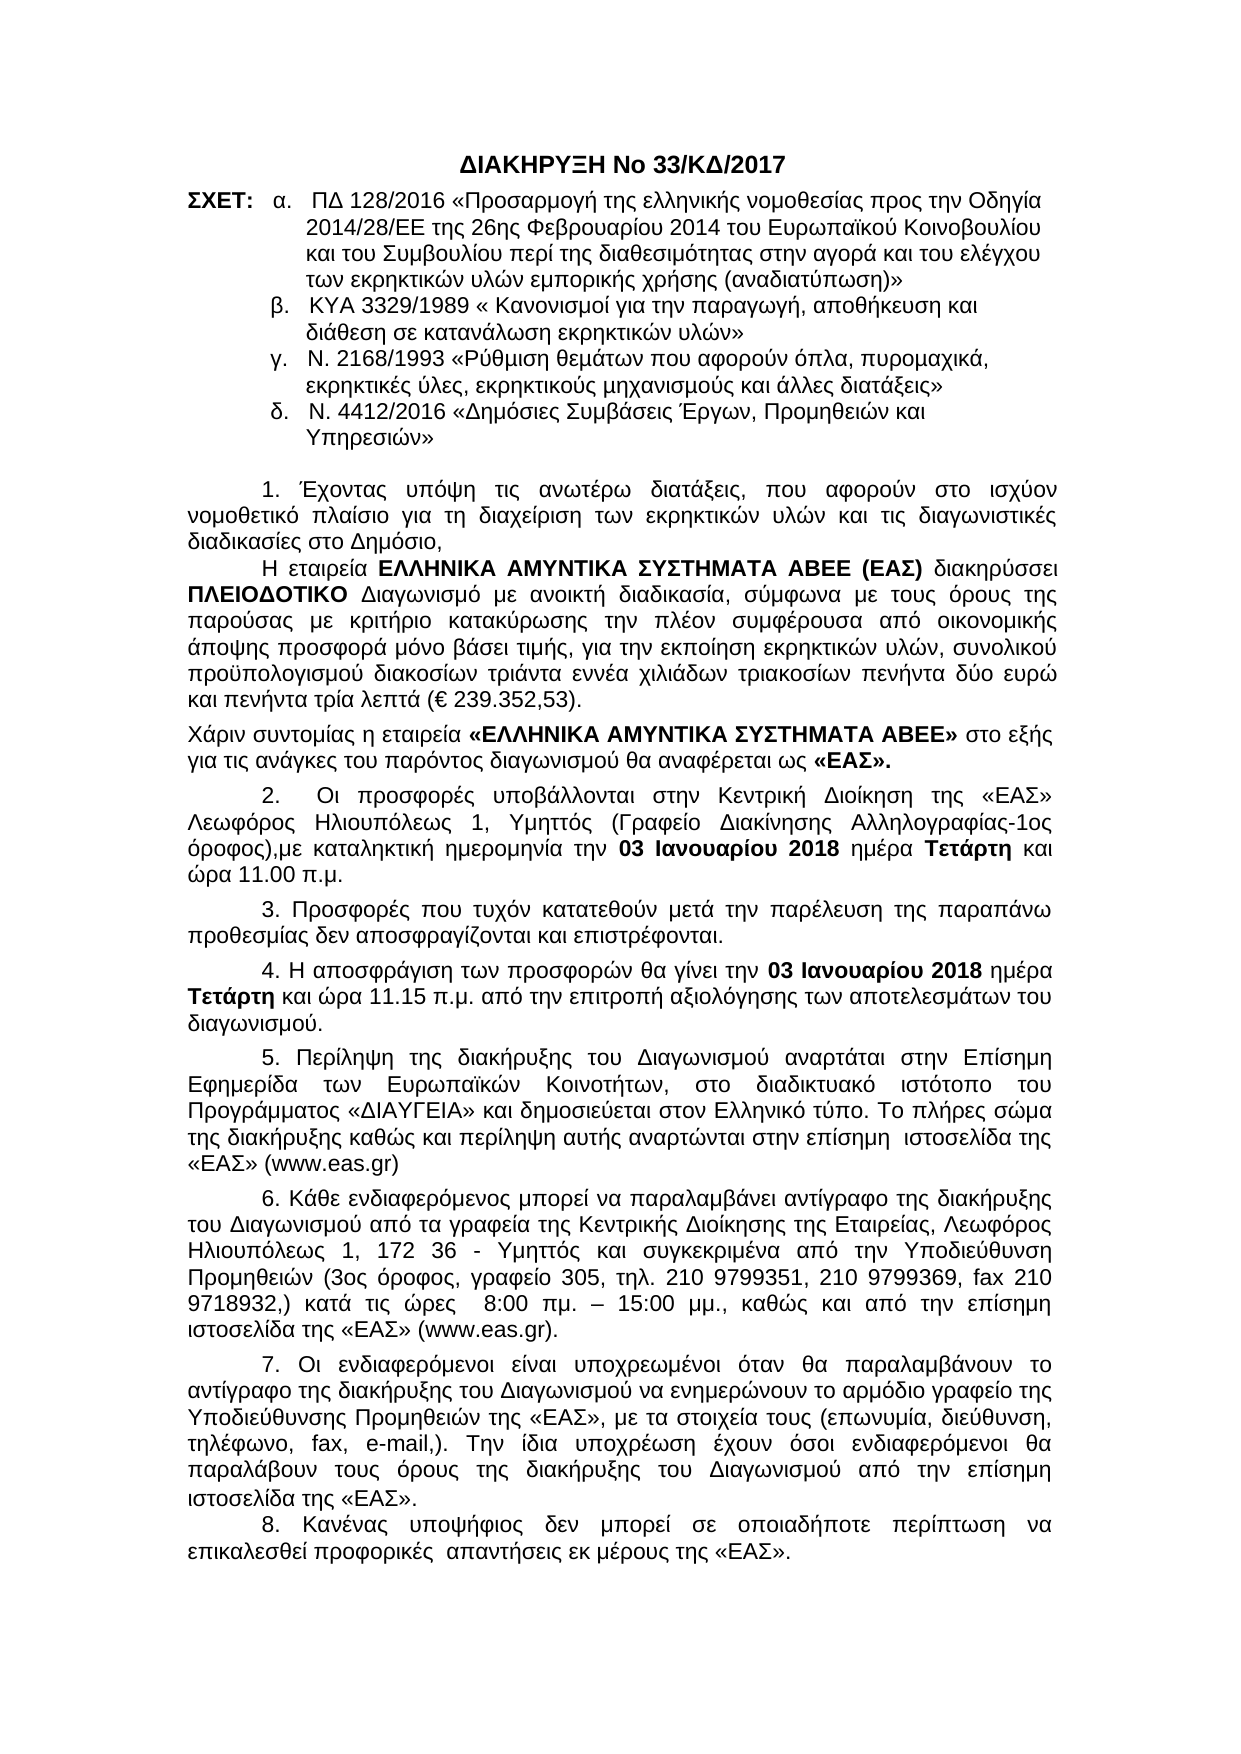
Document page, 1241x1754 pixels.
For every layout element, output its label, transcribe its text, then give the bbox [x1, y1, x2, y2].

text ΣΧΕΤ: α. ΠΔ 128/2016 «Προσαρμογή της ελληνικής νομοθεσίας προς την Οδηγία 2014/28/ΕΕ της 26ης Φεβρουαρίου 2014 του Ευρωπαϊκού Κοινοβουλίου και του Συμβουλίου περί της διαθεσιμότητας στην αγορά και του ελέγχου των εκρηκτικών υλών εμπορικής χρήσης (αναδιατύπωση)» [187, 187, 1058, 292]
text 3. Προσφορές που τυχόν κατατεθούν μετά την παρέλευση της παραπάνω προθεσμίας δεν αποσφραγίζονται και επιστρέφονται. [187, 896, 1053, 949]
text β. ΚΥΑ 3329/1989 « Κανονισμοί για την παραγωγή, αποθήκευση και διάθεση σε κατανάλωση εκρηκτικών υλών» [187, 292, 1058, 345]
text 6. Κάθε ενδιαφερόμενος μπορεί να παραλαμβάνει αντίγραφο της διακήρυξης του Διαγωνισμού από τα γραφεία της Κεντρικής Διοίκησης της Εταιρείας, Λεωφόρος Ηλιουπόλεως 1, 172 36 - Υμηττός και συγκεκριμένα από την Υποδιεύθυνση Προμηθειών (3ος όροφος, γραφείο 305, τηλ. 210 9799351, 210 9799369, fax 210 9718932,) κατά τις ώρες 8:00 πμ. – 15:00 μμ., καθώς και από την επίσημη ιστοσελίδα της «ΕΑΣ» (www.eas.gr). [187, 1184, 1053, 1343]
text 8. Κανένας υποψήφιος δεν μπορεί σε οποιαδήποτε περίπτωση να επικαλεσθεί προφορικές απαντήσεις εκ μέρους της «ΕΑΣ». [187, 1511, 1053, 1564]
text 1. Έχοντας υπόψη τις ανωτέρω διατάξεις, που αφορούν στο ισχύον νομοθετικό πλαίσιο για τη διαχείριση των εκρηκτικών υλών και τις διαγωνιστικές διαδικασίες στο Δημόσιο, [187, 476, 1058, 555]
text ΔΙΑΚΗΡΥΞΗ Νο 33/ΚΔ/2017 [187, 150, 1058, 179]
text 4. Η αποσφράγιση των προσφορών θα γίνει την 03 Ιανουαρίου 2018 ημέρα Τετάρτη και ώρα 11.15 π.μ. από την επιτροπή αξιολόγησης των αποτελεσμάτων του διαγωνισμού. [187, 957, 1053, 1036]
text 5. Περίληψη της διακήρυξης του Διαγωνισμού αναρτάται στην Επίσημη Εφημερίδα των Ευρωπαϊκών Κοινοτήτων, στο διαδικτυακό ιστότοπο του Προγράμματος «ΔΙΑΥΓΕΙΑ» και δημοσιεύεται στον Ελληνικό τύπο. Το πλήρες σώμα της διακήρυξης καθώς και περίληψη αυτής αναρτώνται στην επίσημη ιστοσελίδα της «ΕΑΣ» (www.eas.gr) [187, 1044, 1053, 1176]
text 7. Οι ενδιαφερόμενοι είναι υποχρεωμένοι όταν θα παραλαμβάνουν το αντίγραφο της διακήρυξης του Διαγωνισμού να ενημερώνουν το αρμόδιο γραφείο της Υποδιεύθυνσης Προμηθειών της «ΕΑΣ», με τα στοιχεία τους (επωνυμία, διεύθυνση, τηλέφωνο, fax, e-mail,). Την ίδια υποχρέωση έχουν όσοι ενδιαφερόμενοι θα παραλάβουν τους όρους της διακήρυξης του Διαγωνισμού από την επίσημη ιστοσελίδα της «ΕΑΣ». [187, 1351, 1053, 1511]
text Χάριν συντομίας η εταιρεία «ΕΛΛΗΝΙΚΑ ΑΜΥΝΤΙΚΑ ΣΥΣΤΗΜΑΤΑ ΑΒΕΕ» στο εξής για τις ανάγκες του παρόντος διαγωνισμού θα αναφέρεται ως «ΕΑΣ». [187, 721, 1053, 774]
text γ. Ν. 2168/1993 «Ρύθµιση θεµάτων που αφορούν όπλα, πυροµαχικά, εκρηκτικές ύλες, εκρηκτικούς µηχανισµούς και άλλες διατάξεις» [187, 345, 1058, 398]
text δ. Ν. 4412/2016 «Δημόσιες Συμβάσεις Έργων, Προμηθειών και Υπηρεσιών» [187, 398, 1058, 451]
text Η εταιρεία ΕΛΛΗΝΙΚΑ ΑΜΥΝΤΙΚΑ ΣΥΣΤΗΜΑΤΑ ΑΒΕΕ (ΕΑΣ) διακηρύσσει ΠΛΕΙΟΔΟΤΙΚΟ Διαγωνισμό με ανοικτή διαδικασία, σύμφωνα με τους όρους της παρούσας με κριτήριο κατακύρωσης την πλέον συμφέρουσα από οικονομικής άποψης προσφορά μόνο βάσει τιμής, για την εκποίηση εκρηκτικών υλών, συνολικού προϋπολογισμού διακοσίων τριάντα εννέα χιλιάδων τριακοσίων πενήντα δύο ευρώ και πενήντα τρία λεπτά (€ 239.352,53). [187, 555, 1058, 713]
text 2. Οι προσφορές υποβάλλονται στην Κεντρική Διοίκηση της «ΕΑΣ» Λεωφόρος Ηλιουπόλεως 1, Υμηττός (Γραφείο Διακίνησης Αλληλογραφίας-1ος όροφος),με καταληκτική ημερομηνία την 03 Ιανουαρίου 2018 ημέρα Τετάρτη και ώρα 11.00 π.μ. [187, 782, 1053, 888]
